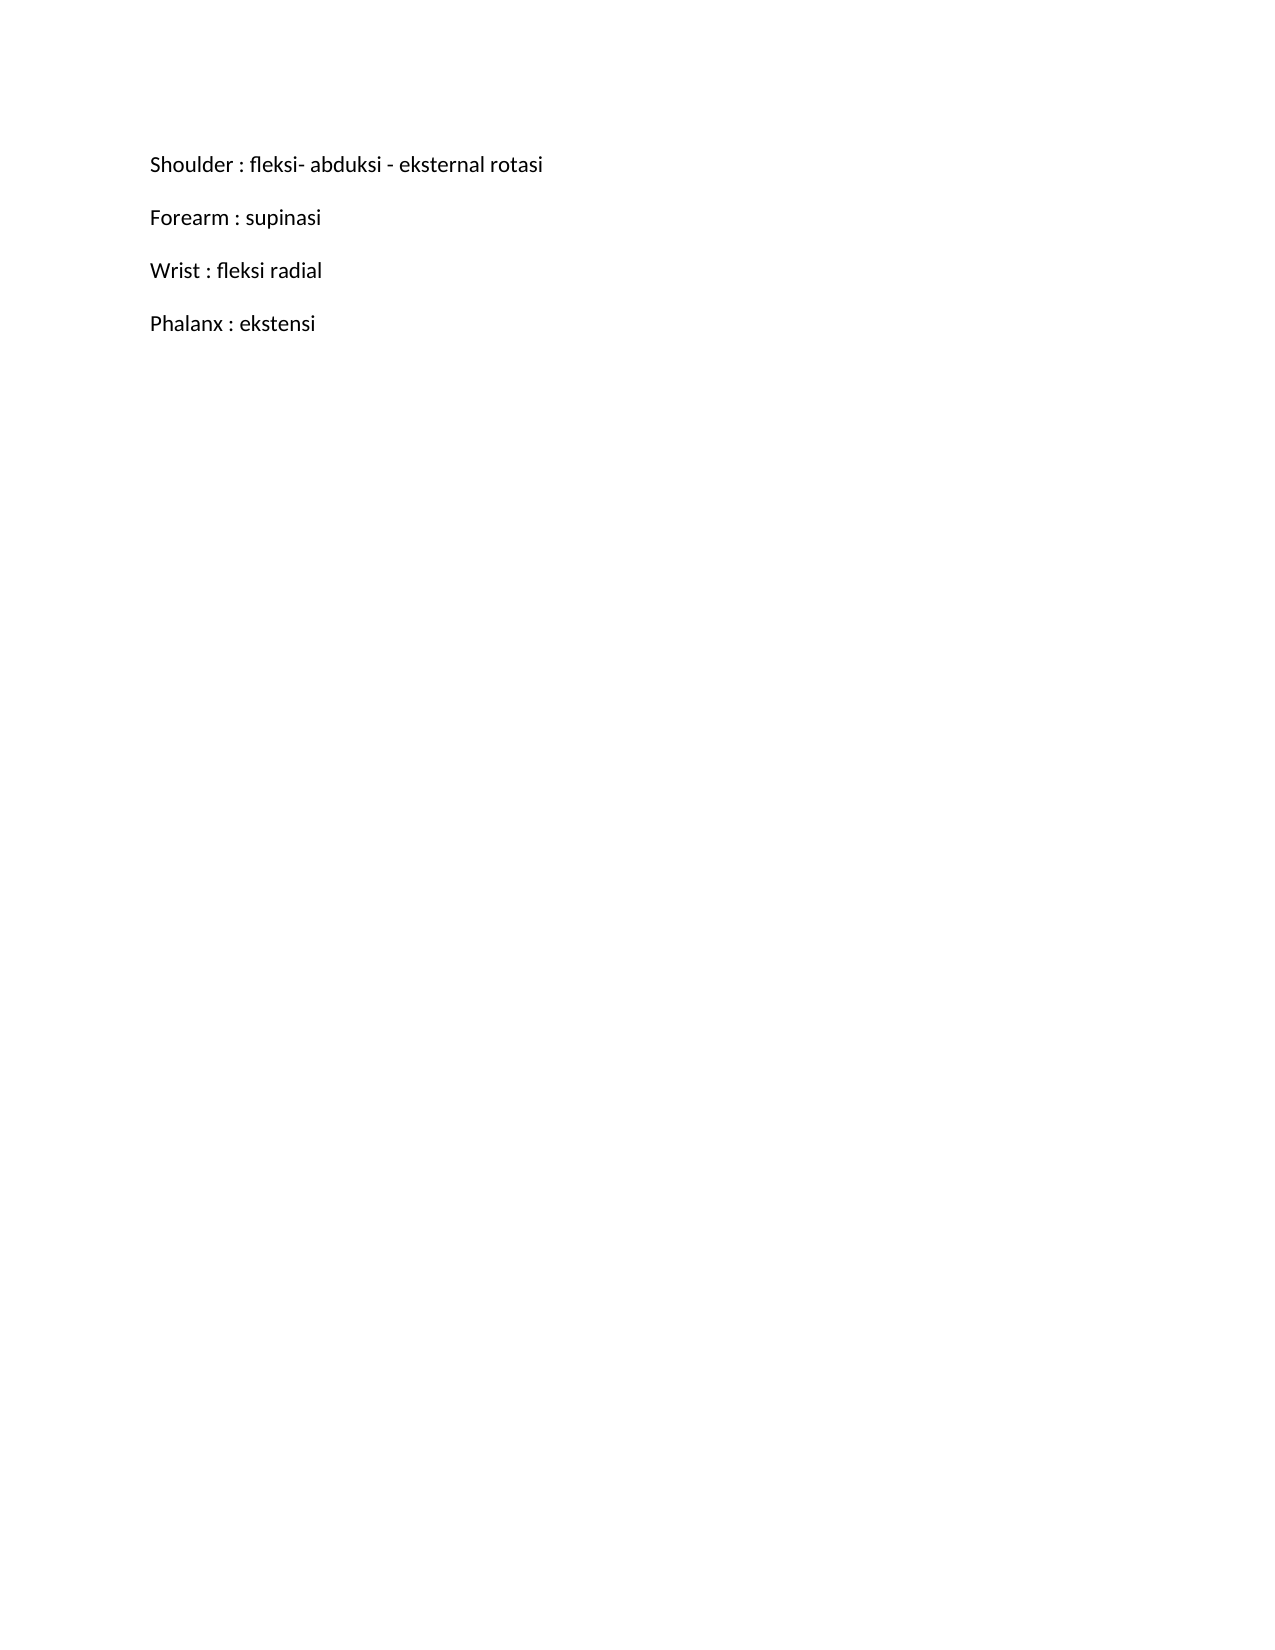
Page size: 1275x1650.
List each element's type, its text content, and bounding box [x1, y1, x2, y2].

text Shoulder : fleksi- abduksi - eksternal rotasi [150, 150, 1125, 178]
text Wrist : fleksi radial [150, 256, 1125, 284]
text Forearm : supinasi [150, 203, 1125, 231]
text Phalanx : ekstensi [150, 309, 1125, 337]
